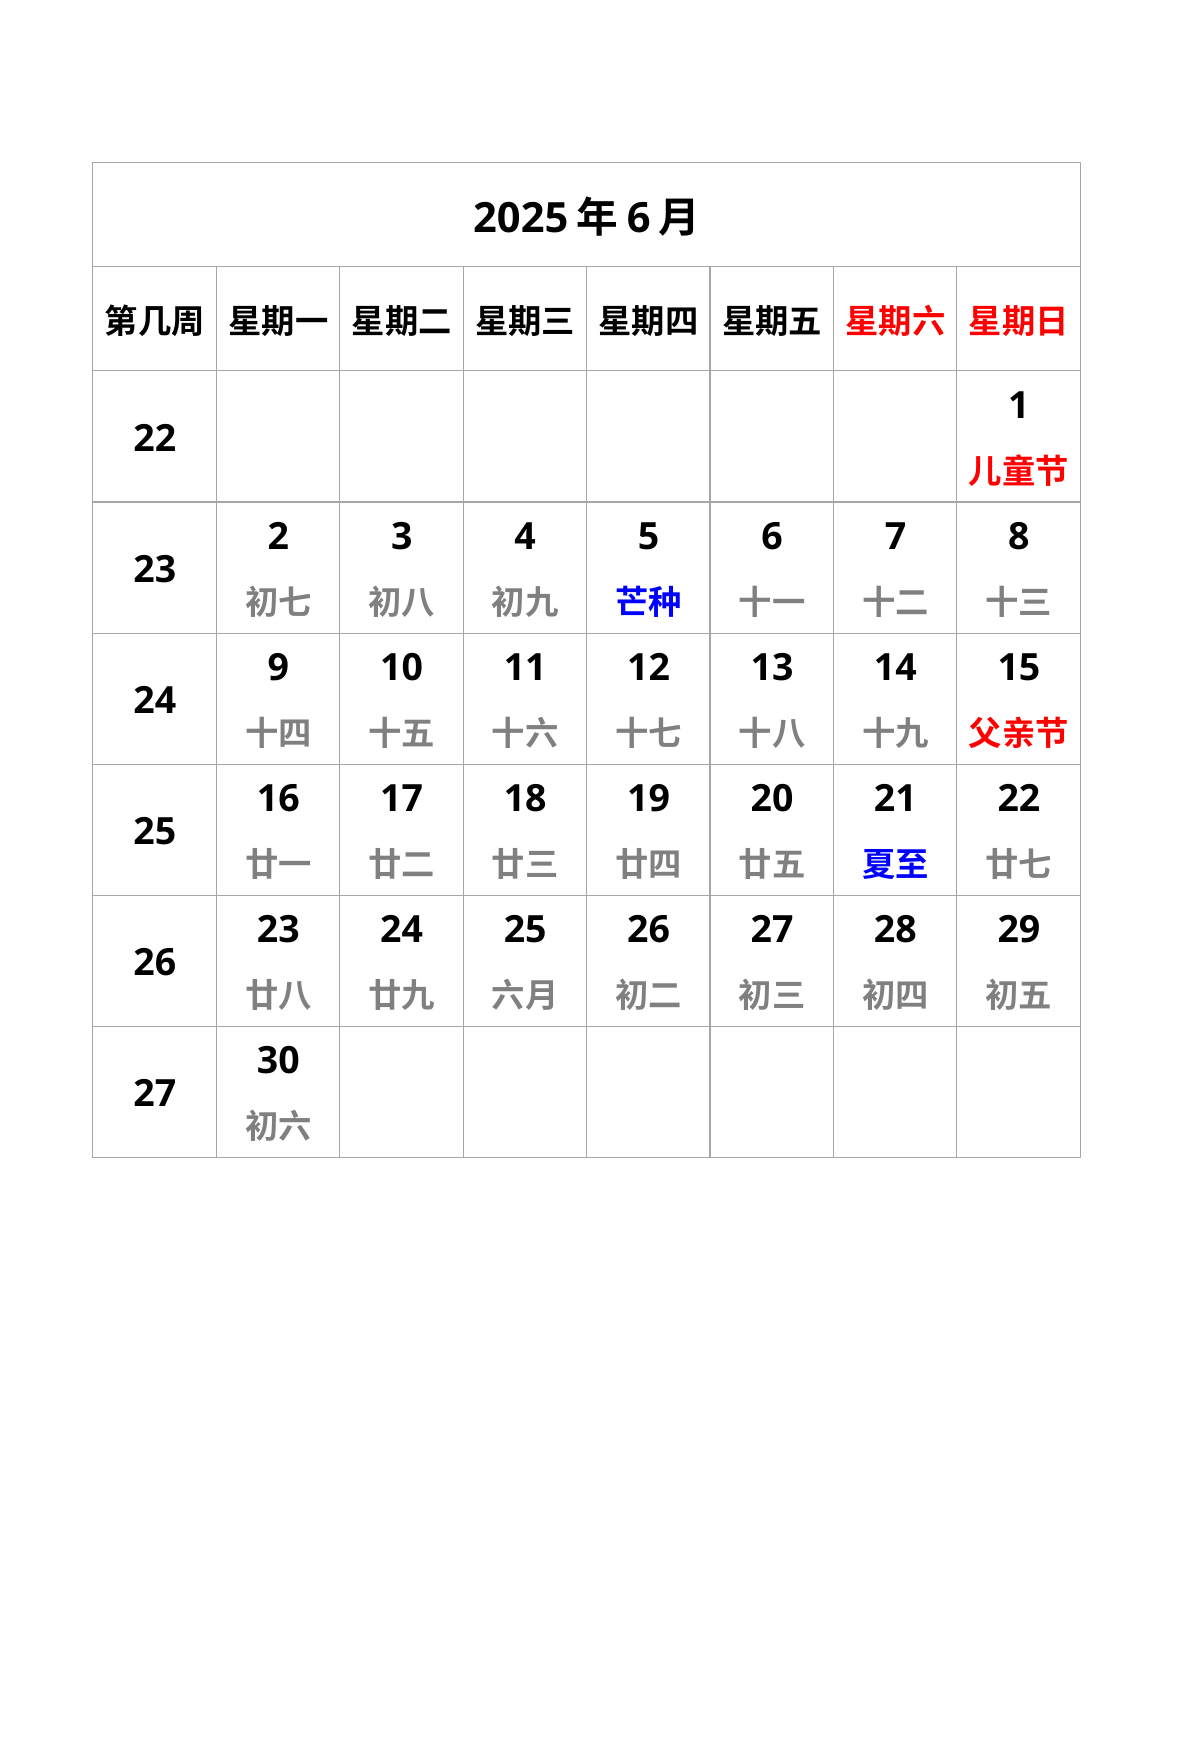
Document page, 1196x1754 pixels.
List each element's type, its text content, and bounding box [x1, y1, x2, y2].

table_cell 5 芒种 [587, 503, 709, 632]
table_cell 12 十七 [587, 634, 709, 763]
table_cell 19 廿四 [587, 765, 709, 894]
table_cell 星期日 [957, 267, 1080, 370]
table_cell 24 廿九 [340, 896, 463, 1026]
table_cell 2 初七 [217, 503, 339, 632]
table_cell 22 廿七 [957, 765, 1080, 894]
table_cell 星期三 [464, 267, 586, 370]
table_cell 星期五 [711, 267, 833, 370]
table_cell 23 [93, 503, 216, 632]
table_cell 22 [93, 371, 216, 501]
table_cell 27 初三 [711, 896, 833, 1026]
table_cell 18 廿三 [464, 765, 586, 894]
table_cell 7 十二 [834, 503, 956, 632]
table_cell 星期六 [834, 267, 956, 370]
table_cell 24 [93, 634, 216, 763]
table_cell [587, 371, 709, 501]
table_cell 3 初八 [340, 503, 463, 632]
table_cell [711, 1027, 833, 1157]
table_cell 8 十三 [957, 503, 1080, 632]
table_cell 4 初九 [464, 503, 586, 632]
table_cell 29 初五 [957, 896, 1080, 1026]
table_cell 15 父亲节 [957, 634, 1080, 763]
table_cell 16 廿一 [217, 765, 339, 894]
table_cell 11 十六 [464, 634, 586, 763]
table_cell 30 初六 [217, 1027, 339, 1157]
table_cell 23 廿八 [217, 896, 339, 1026]
table_cell [957, 1027, 1080, 1157]
table_cell 17 廿二 [340, 765, 463, 894]
table_cell [217, 371, 339, 501]
table_cell 14 十九 [834, 634, 956, 763]
table_cell 21 夏至 [834, 765, 956, 894]
table_cell [464, 1027, 586, 1157]
table_cell 1 儿童节 [957, 371, 1080, 501]
table_cell 9 十四 [217, 634, 339, 763]
table_cell 26 [93, 896, 216, 1026]
table_cell 星期一 [217, 267, 339, 370]
table_cell 20 廿五 [711, 765, 833, 894]
table_cell 28 初四 [834, 896, 956, 1026]
table_cell [587, 1027, 709, 1157]
table_cell 10 十五 [340, 634, 463, 763]
table_cell [711, 371, 833, 501]
table_cell 25 [93, 765, 216, 894]
table_cell [834, 1027, 956, 1157]
table_cell 26 初二 [587, 896, 709, 1026]
table_cell 13 十八 [711, 634, 833, 763]
table_cell 星期二 [340, 267, 463, 370]
table_cell 27 [93, 1027, 216, 1157]
table_cell 第几周 [93, 267, 216, 370]
table_cell [340, 1027, 463, 1157]
table_cell 6 十一 [711, 503, 833, 632]
table_cell 星期四 [587, 267, 709, 370]
table_cell 25 六月 [464, 896, 586, 1026]
table_cell [464, 371, 586, 501]
table_cell [834, 371, 956, 501]
table_header 2025年6月 [93, 163, 1080, 266]
table_cell [340, 371, 463, 501]
